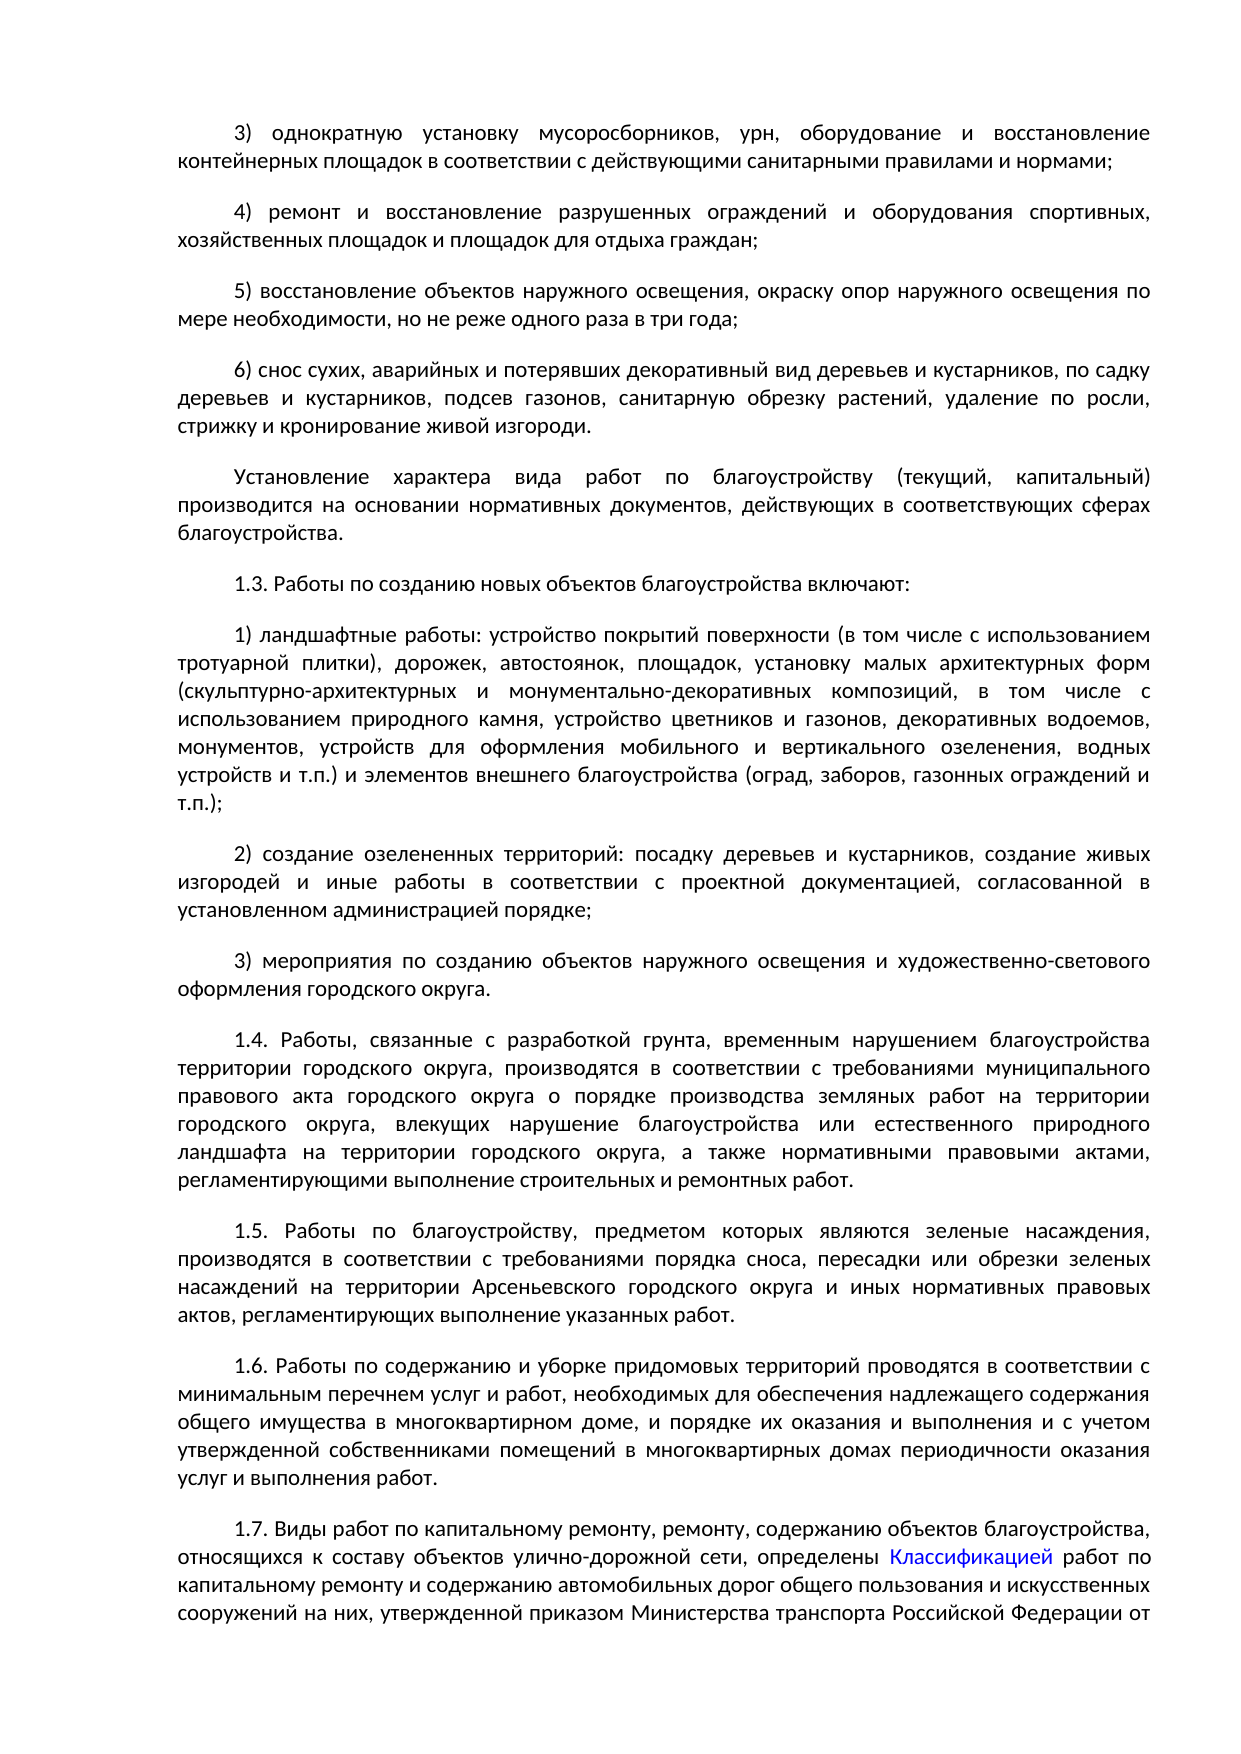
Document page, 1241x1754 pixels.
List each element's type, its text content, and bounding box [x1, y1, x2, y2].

text 1.5. Работы по благоустройству, предметом которых являются зеленые насаждения, производятся в соответствии с требованиями порядка сноса, пересадки или обрезки зеленых насаждений на территории Арсеньевского городского округа и иных нормативных правовых актов, регламентирующих выполнение указанных работ. [177, 1216, 1152, 1328]
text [177, 1514, 1152, 1626]
text 1.4. Работы, связанные с разработкой грунта, временным нарушением благоустройства территории городского округа, производятся в соответствии с требованиями муниципального правового акта городского округа о порядке производства земляных работ на территории городского округа, влекущих нарушение благоустройства или естественного природного ландшафта на территории городского округа, а также нормативными правовыми актами, регламентирующими выполнение строительных и ремонтных работ. [177, 1025, 1152, 1193]
text 6) снос сухих, аварийных и потерявших декоративный вид деревьев и кустарников, по садку деревьев и кустарников, подсев газонов, санитарную обрезку растений, удаление по росли, стрижку и кронирование живой изгороди. [177, 355, 1152, 439]
text 5) восстановление объектов наружного освещения, окраску опор наружного освещения по мере необходимости, но не реже одного раза в три года; [177, 276, 1152, 332]
text 1.3. Работы по созданию новых объектов благоустройства включают: [177, 569, 1152, 597]
text Установление характера вида работ по благоустройству (текущий, капитальный) производится на основании нормативных документов, действующих в соответствующих сферах благоустройства. [177, 462, 1152, 546]
text 1) ландшафтные работы: устройство покрытий поверхности (в том числе с использованием тротуарной плитки), дорожек, автостоянок, площадок, установку малых архитектурных форм (скульптурно-архитектурных и монументально-декоративных композиций, в том числе с использованием природного камня, устройство цветников и газонов, декоративных водоемов, монументов, устройств для оформления мобильного и вертикального озеленения, водных устройств и т.п.) и элементов внешнего благоустройства (оград, заборов, газонных ограждений и т.п.); [177, 620, 1152, 816]
text 4) ремонт и восстановление разрушенных ограждений и оборудования спортивных, хозяйственных площадок и площадок для отдыха граждан; [177, 197, 1152, 253]
text 3) однократную установку мусоросборников, урн, оборудование и восстановление контейнерных площадок в соответствии с действующими санитарными правилами и нормами; [177, 118, 1152, 174]
text 3) мероприятия по созданию объектов наружного освещения и художественно-светового оформления городского округа. [177, 946, 1152, 1002]
text 1.6. Работы по содержанию и уборке придомовых территорий проводятся в соответствии с минимальным перечнем услуг и работ, необходимых для обеспечения надлежащего содержания общего имущества в многоквартирном доме, и порядке их оказания и выполнения и с учетом утвержденной собственниками помещений в многоквартирных домах периодичности оказания услуг и выполнения работ. [177, 1351, 1152, 1491]
text 2) создание озелененных территорий: посадку деревьев и кустарников, создание живых изгородей и иные работы в соответствии с проектной документацией, согласованной в установленном администрацией порядке; [177, 839, 1152, 923]
